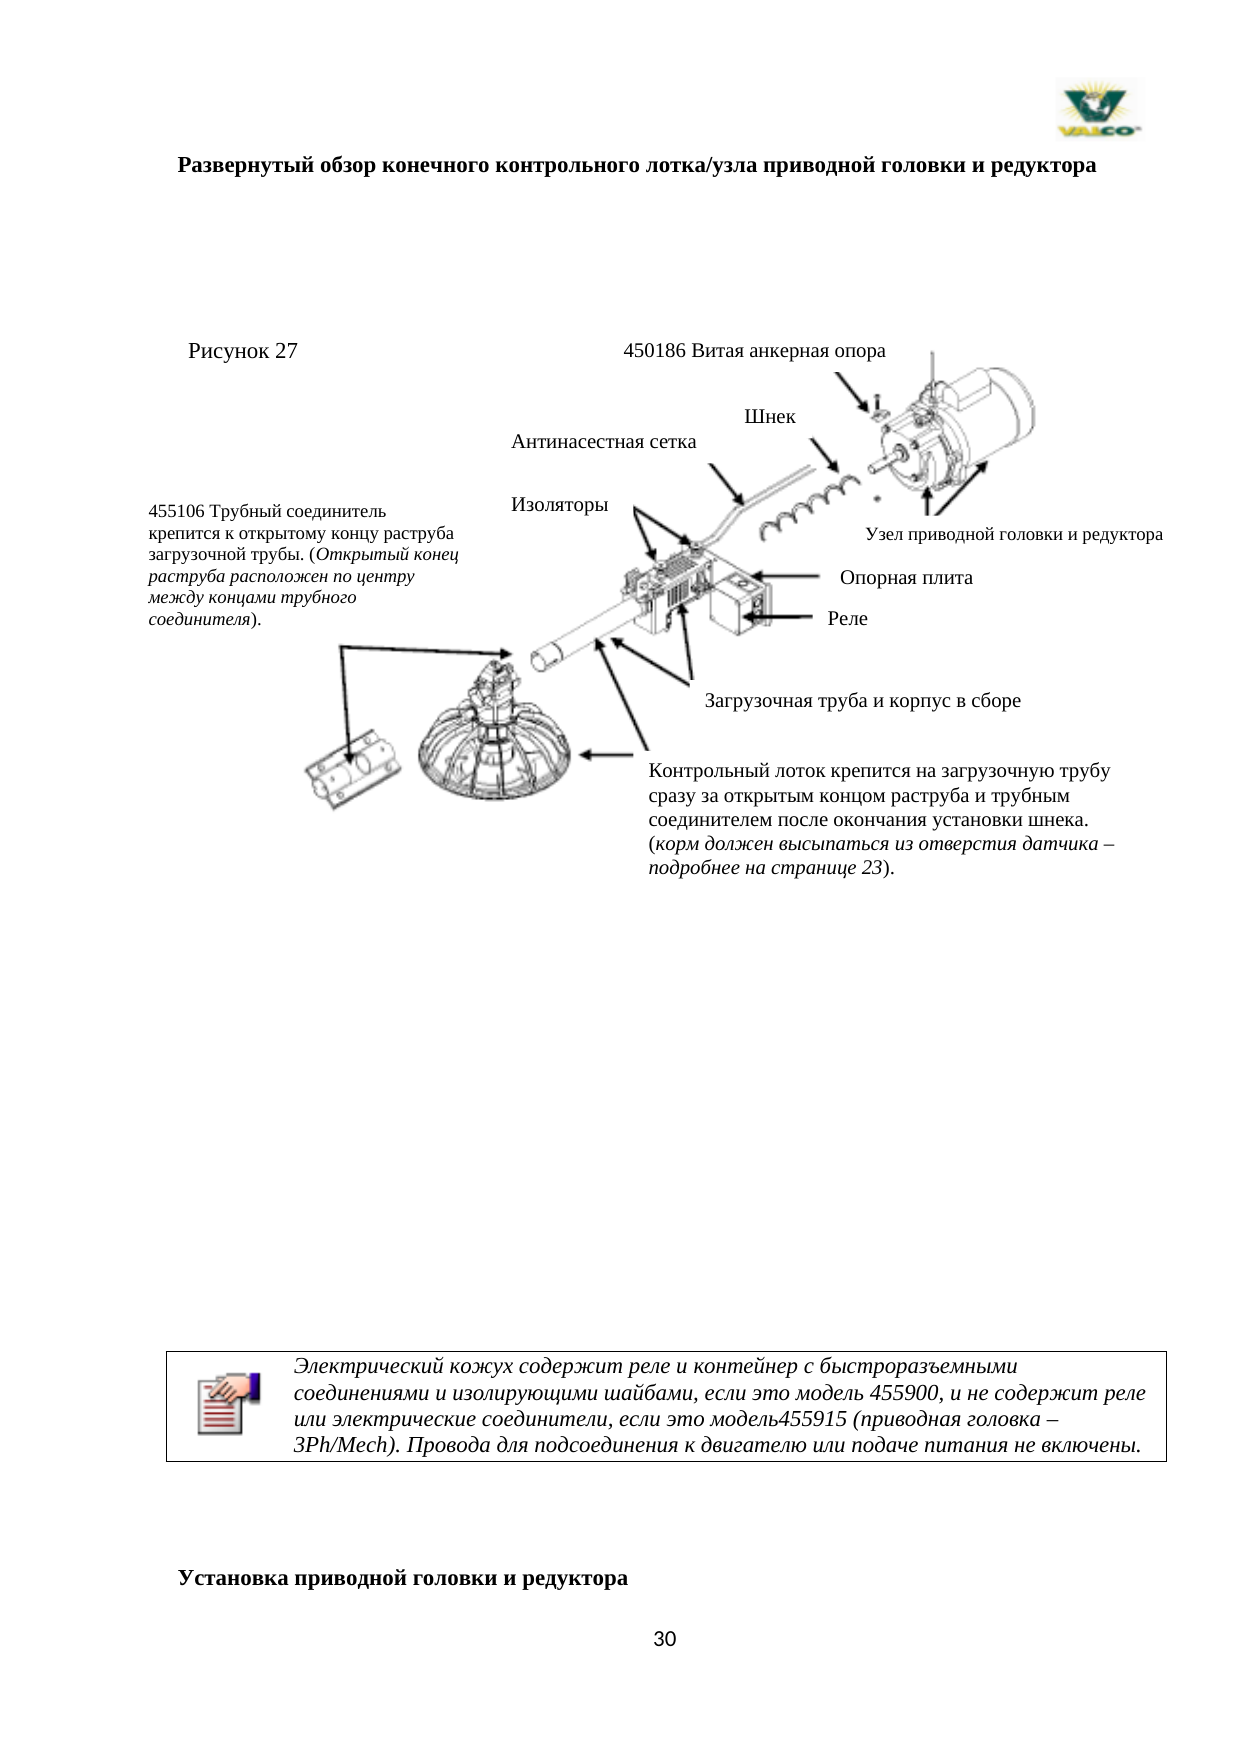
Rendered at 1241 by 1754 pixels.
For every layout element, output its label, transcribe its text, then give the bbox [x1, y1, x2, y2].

table_header [167, 1352, 177, 1461]
text Развернутый обзор конечного контрольного лотка/узла приводной головки и редуктора [177, 151, 1152, 177]
picture [177, 309, 1169, 918]
text Установка приводной головки и редуктора [177, 1564, 1152, 1590]
table_header [271, 1352, 282, 1461]
table_header Электрический кожух содержит реле и контейнер с быстроразъемными соединениями и изолирующими шайбами, если это модель 455900, и не содержит реле или электрические соединители, если это модель455915 (приводная головка – 3Ph/Mech). Провода для подсоединения к двигателю или подаче питания не включены. [282, 1352, 1166, 1461]
picture [1053, 73, 1152, 151]
picture [177, 1352, 271, 1461]
